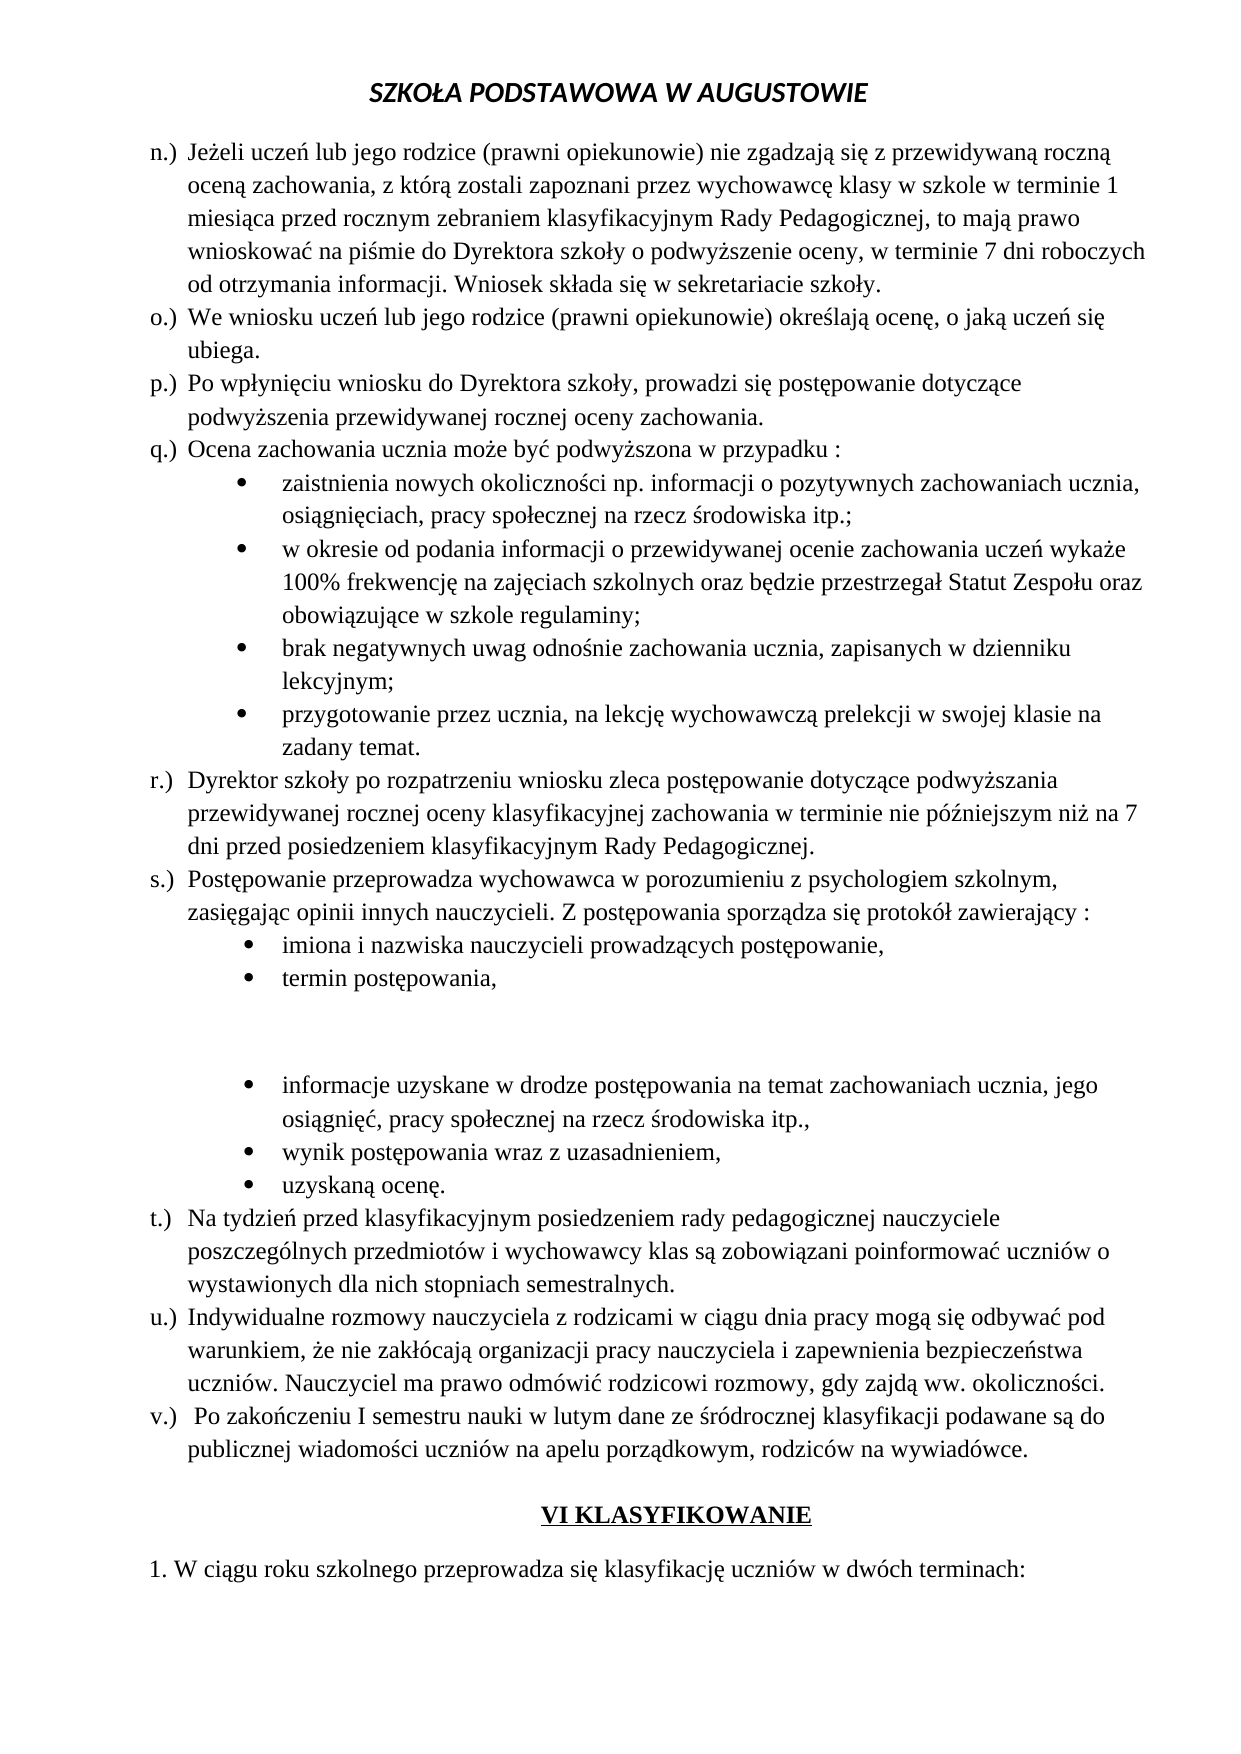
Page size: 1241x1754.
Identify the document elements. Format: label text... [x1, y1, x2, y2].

list wynik postępowania wraz z uzasadnieniem, [244, 1137, 1165, 1165]
list w okresie od podania informacji o przewidywanej ocenie zachowania uczeń wykaże 100% frekwencję na zajęciach szkolnych oraz będzie przestrzegał Statut Zespołu oraz obowiązujące w szkole regulaminy; [237, 534, 1165, 628]
list imiona i nazwiska nauczycieli prowadzących postępowanie, [244, 930, 1165, 959]
list Indywidualne rozmowy nauczyciela z rodzicami w ciągu dnia pracy mogą się odbywać pod warunkiem, że nie zakłócają organizacji pracy nauczyciela i zapewnienia bezpieczeństwa uczniów. Nauczyciel ma prawo odmówić rodzicowi rozmowy, gdy zajdą ww. okoliczności. [150, 1302, 1165, 1397]
list Dyrektor szkoły po rozpatrzeniu wniosku zleca postępowanie dotyczące podwyższania przewidywanej rocznej oceny klasyfikacyjnej zachowania w terminie nie późniejszym niż na 7 dni przed posiedzeniem klasyfikacyjnym Rady Pedagogicznej. [150, 765, 1165, 859]
list przygotowanie przez ucznia, na lekcję wychowawczą prelekcji w swojej klasie na zadany temat. [237, 699, 1165, 761]
list Po zakończeniu I semestru nauki w lutym dane ze śródrocznej klasyfikacji podawane są do publicznej wiadomości uczniów na apelu porządkowym, rodziców na wywiadówce. [150, 1401, 1165, 1463]
list Po wpłynięciu wniosku do Dyrektora szkoły, prowadzi się postępowanie dotyczące podwyższenia przewidywanej rocznej oceny zachowania. [150, 368, 1165, 430]
list informacje uzyskane w drodze postępowania na temat zachowaniach ucznia, jego osiągnięć, pracy społecznej na rzecz środowiska itp., [244, 1071, 1165, 1132]
list brak negatywnych uwag odnośnie zachowania ucznia, zapisanych w dzienniku lekcyjnym; [237, 633, 1165, 694]
list zaistnienia nowych okoliczności np. informacji o pozytywnych zachowaniach ucznia, osiągnięciach, pracy społecznej na rzecz środowiska itp.; [237, 468, 1165, 529]
list Jeżeli uczeń lub jego rodzice (prawni opiekunowie) nie zgadzają się z przewidywaną roczną oceną zachowania, z którą zostali zapoznani przez wychowawcę klasy w szkole w terminie 1 miesiąca przed rocznym zebraniem klasyfikacyjnym Rady Pedagogicznej, to mają prawo wnioskować na piśmie do Dyrektora szkoły o podwyższenie oceny, w terminie 7 dni roboczych od otrzymania informacji. Wniosek składa się w sekretariacie szkoły. [150, 137, 1165, 298]
list Ocena zachowania ucznia może być podwyższona w przypadku : [150, 434, 1165, 463]
list We wniosku uczeń lub jego rodzice (prawni opiekunowie) określają ocenę, o jaką uczeń się ubiega. [150, 302, 1165, 364]
list Na tydzień przed klasyfikacyjnym posiedzeniem rady pedagogicznej nauczyciele poszczególnych przedmiotów i wychowawcy klas są zobowiązani poinformować uczniów o wystawionych dla nich stopniach semestralnych. [150, 1203, 1165, 1297]
list termin postępowania, [244, 963, 1165, 992]
text 1. W ciągu roku szkolnego przeprowadza się klasyfikację uczniów w dwóch terminach: [149, 1554, 1165, 1582]
list uzyskaną ocenę. [244, 1170, 1165, 1198]
list VI KLASYFIKOWANIE [187, 1500, 1165, 1529]
list Postępowanie przeprowadza wychowawca w porozumieniu z psychologiem szkolnym, zasięgając opinii innych nauczycieli. Z postępowania sporządza się protokół zawierający : [150, 864, 1165, 926]
